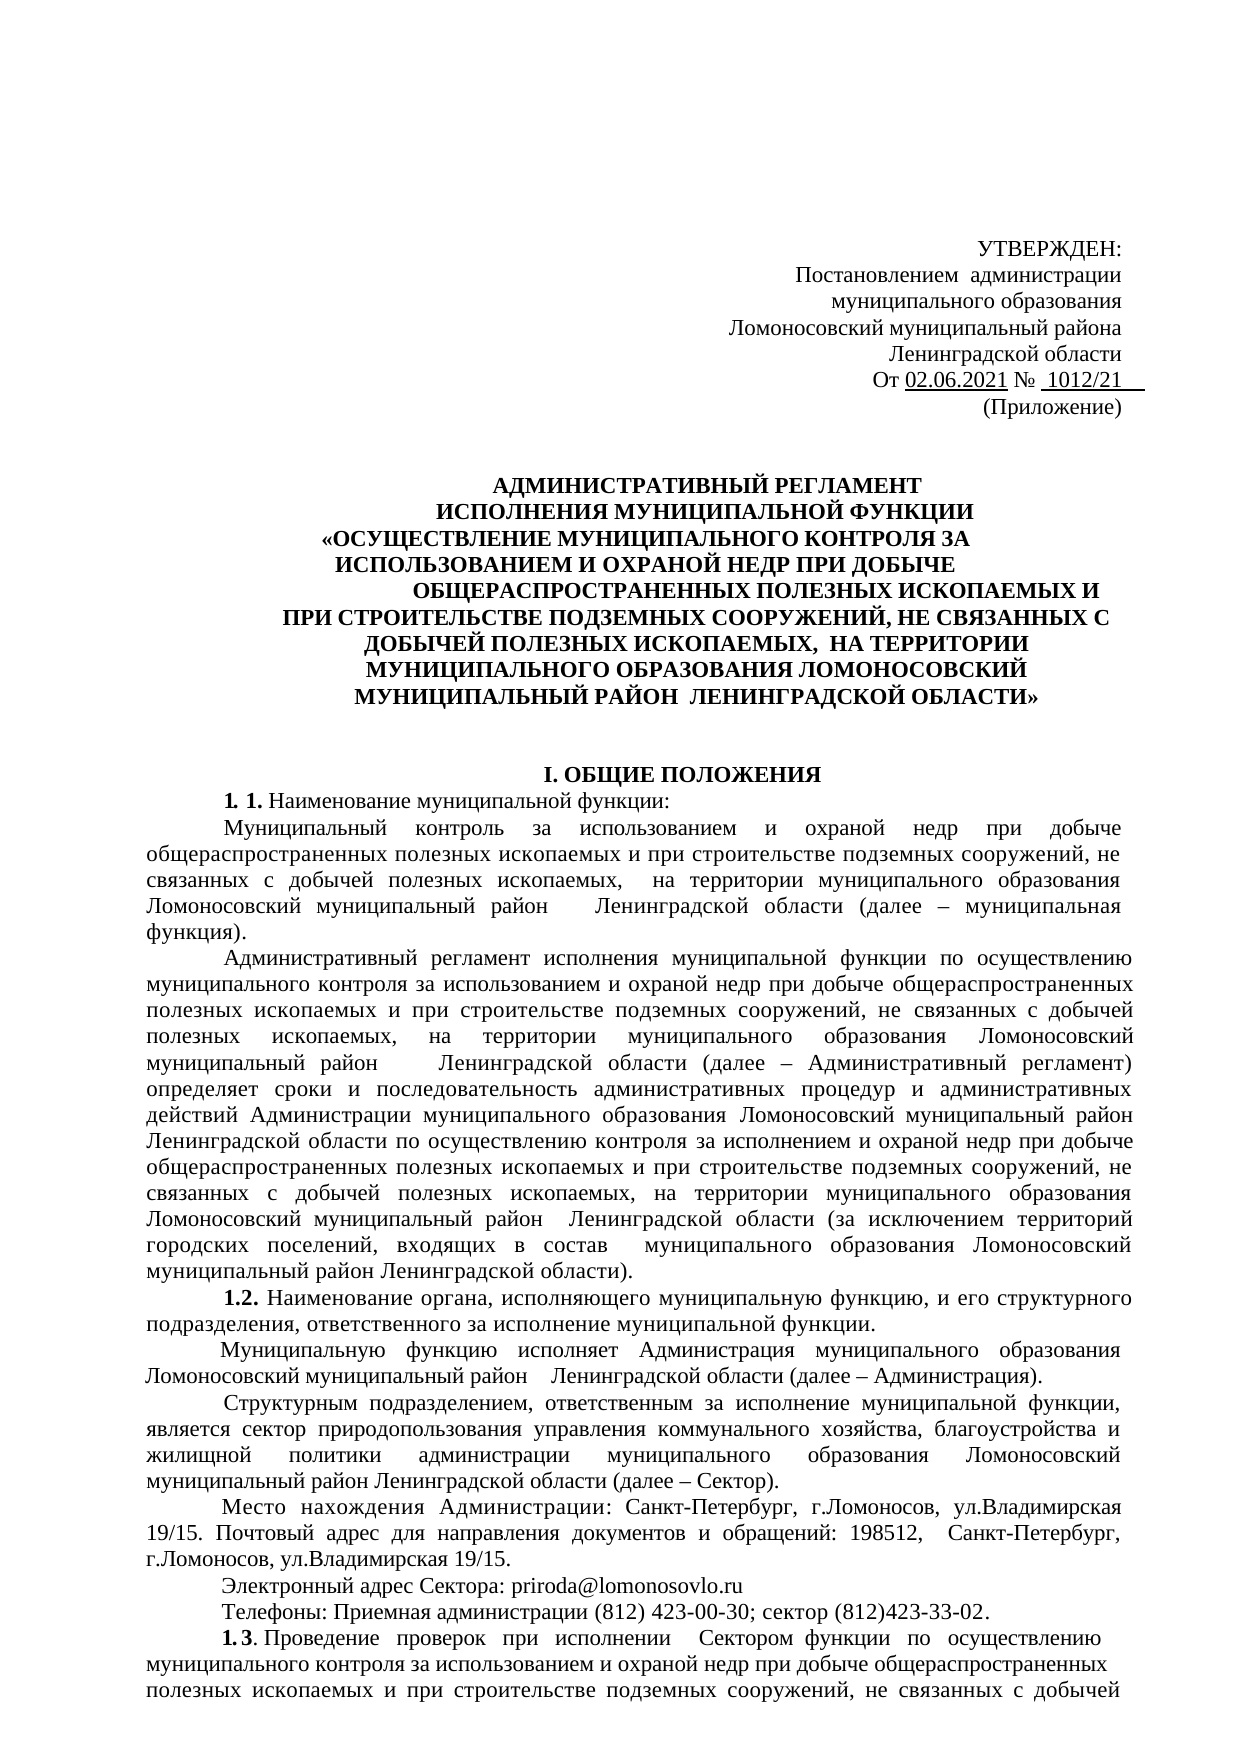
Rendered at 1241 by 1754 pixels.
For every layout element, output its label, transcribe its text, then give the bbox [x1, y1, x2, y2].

text От 02.06.2021 № 1012/21 [370, 367, 1122, 393]
text Ленинградской области [370, 340, 1122, 367]
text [146, 1625, 1122, 1703]
text I. ОБЩИЕ ПОЛОЖЕНИЯ [145, 761, 1122, 787]
text муниципального образования [370, 287, 1122, 314]
text Административный регламент исполнения муниципальной функции по осуществлению муниципального контроля за использованием и охраной недр при добыче общераспространенных полезных ископаемых и при строительстве подземных сооружений, не связанных с добычей полезных ископаемых, на территории муниципального образования Ломоносовский муниципальный район Ленинградской области (далее – Административный регламент) определяет сроки и последовательность административных процедур и административных действий Администрации муниципального образования Ломоносовский муниципальный район Ленинградской области по осуществлению контроля за исполнением и охраной недр при добыче общераспространенных полезных ископаемых и при строительстве подземных сооружений, не связанных с добычей полезных ископаемых, на территории муниципального образования Ломоносовский муниципальный район Ленинградской области (за исключением территорий городских поселений, входящих в состав муниципального образования Ломоносовский муниципальный район Ленинградской области). [146, 945, 1134, 1283]
text Муниципальный контроль за использованием и охраной недр при добыче общераспространенных полезных ископаемых и при строительстве подземных сооружений, не связанных с добычей полезных ископаемых, на территории муниципального образования Ломоносовский муниципальный район Ленинградской области (далее – муниципальная функция). [146, 814, 1122, 944]
text Муниципальную функцию исполняет Администрация муниципального образования Ломоносовский муниципальный район Ленинградской области (далее – Администрация). [145, 1336, 1122, 1389]
text АДМИНИСТРАТИВНЫЙ РЕГЛАМЕНТ [174, 472, 1122, 498]
text Электронный адрес Сектора: priroda@lomonosovlo.ru [221, 1573, 1122, 1599]
text Телефоны: Приемная администрации (812) 423-00-30; сектор (812)423-33-02. [146, 1599, 1121, 1625]
text ОБЩЕРАСПРОСТРАНЕННЫХ ПОЛЕЗНЫХ ИСКОПАЕМЫХ И ПРИ СТРОИТЕЛЬСТВЕ ПОДЗЕМНЫХ СООРУЖЕНИЙ, НЕ СВЯЗАННЫХ С ДОБЫЧЕЙ ПОЛЕЗНЫХ ИСКОПАЕМЫХ, НА ТЕРРИТОРИИ МУНИЦИПАЛЬНОГО ОБРАЗОВАНИЯ ЛОМОНОСОВСКИЙ МУНИЦИПАЛЬНЫЙ РАЙОН ЛЕНИНГРАДСКОЙ ОБЛАСТИ» [271, 577, 1122, 709]
text ИСПОЛНЕНИЯ МУНИЦИПАЛЬНОЙ ФУНКЦИИ «ОСУЩЕСТВЛЕНИЕ МУНИЦИПАЛЬНОГО КОНТРОЛЯ ЗА ИСПОЛЬЗОВАНИЕМ И ОХРАНОЙ НЕДР ПРИ ДОБЫЧЕ [301, 498, 990, 577]
text 1. 1. Наименование муниципальной функции: [146, 788, 1122, 814]
text (Приложение) [174, 393, 1122, 419]
text Постановлением администрации [370, 261, 1122, 287]
text Место нахождения Администрации: Санкт-Петербург, г.Ломоносов, ул.Владимирская 19/15. Почтовый адрес для направления документов и обращений: 198512, Санкт-Петербург, г.Ломоносов, ул.Владимирская 19/15. [146, 1493, 1122, 1572]
text 1.2. Наименование органа, исполняющего муниципальную функцию, и его структурного подразделения, ответственного за исполнение муниципальной функции. [146, 1284, 1134, 1336]
text УТВЕРЖДЕН: [370, 235, 1122, 261]
text Ломоносовский муниципальный района [370, 314, 1122, 340]
text Структурным подразделением, ответственным за исполнение муниципальной функции, является сектор природопользования управления коммунального хозяйства, благоустройства и жилищной политики администрации муниципального образования Ломоносовский муниципальный район Ленинградской области (далее – Сектор). [146, 1389, 1122, 1493]
